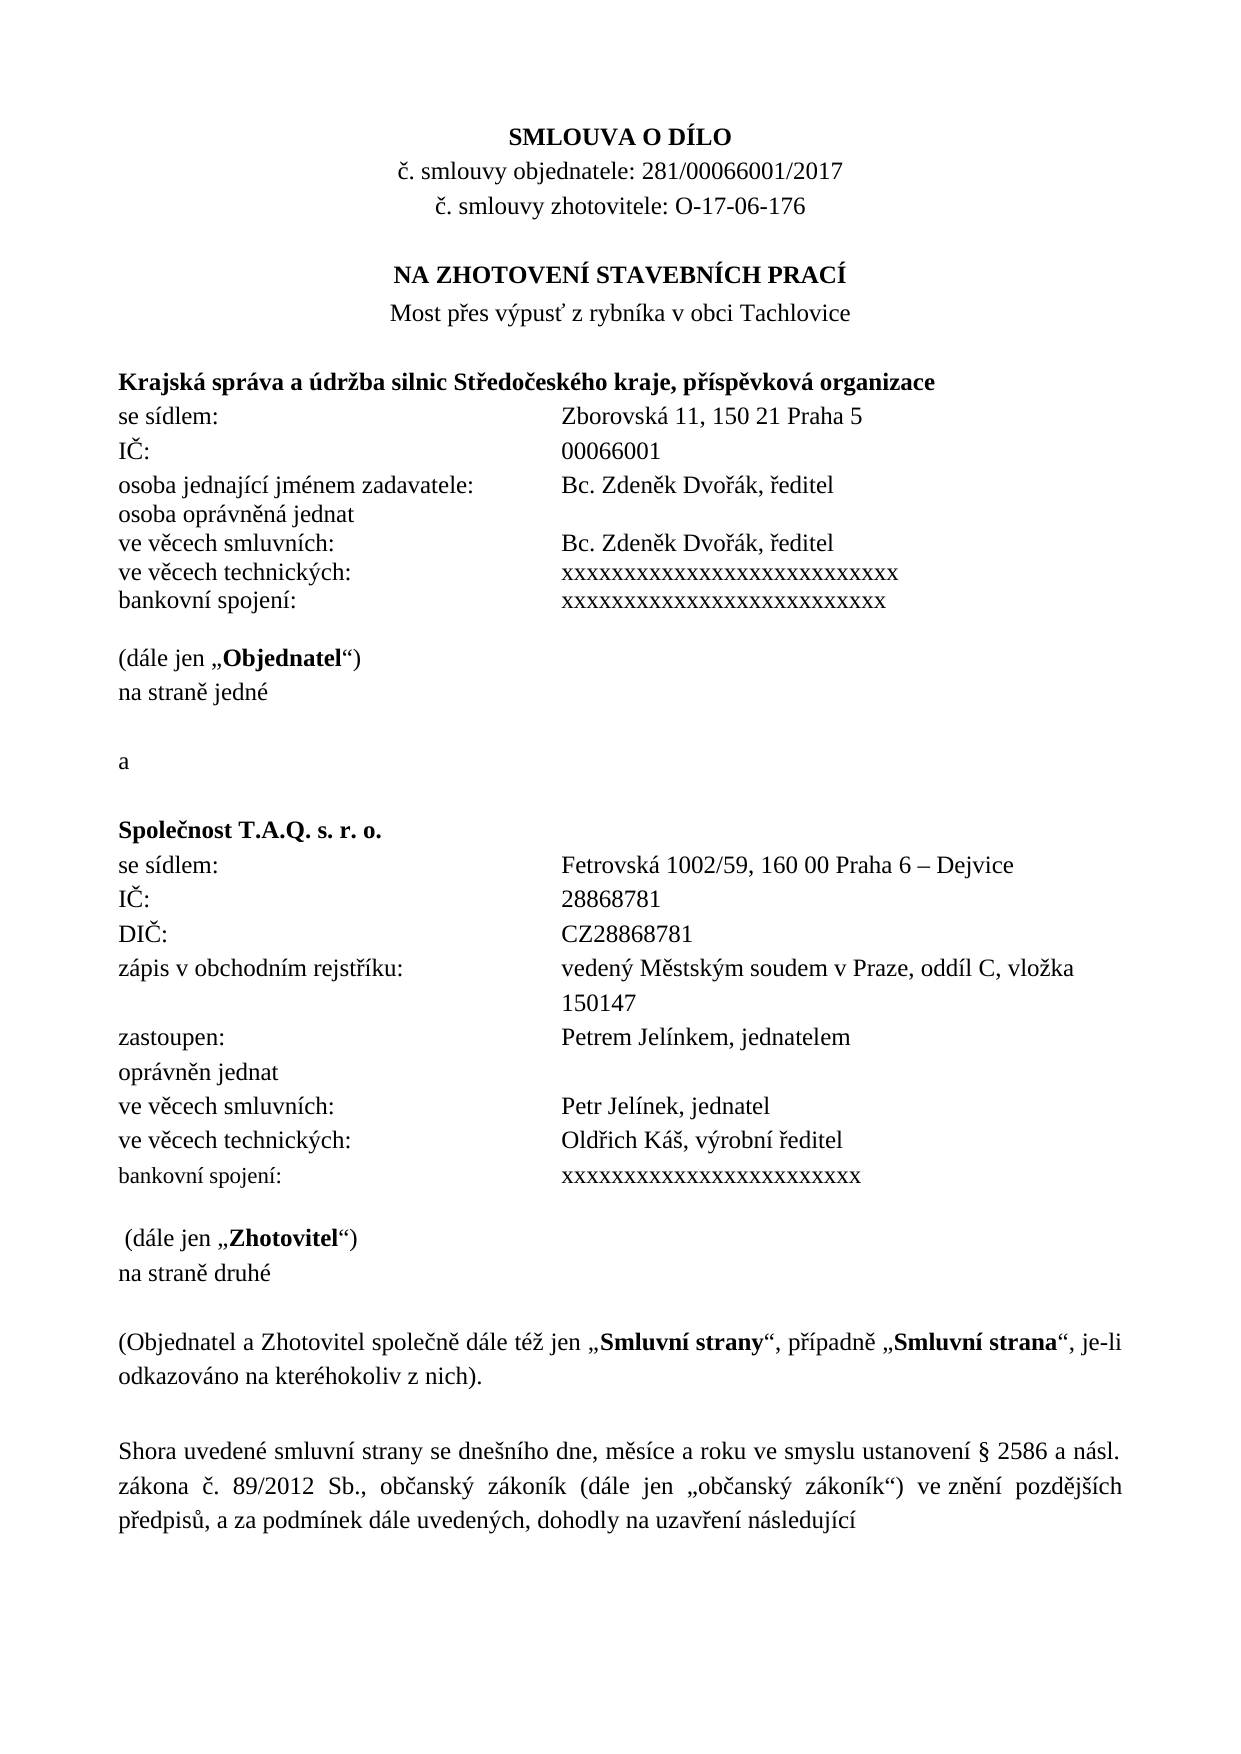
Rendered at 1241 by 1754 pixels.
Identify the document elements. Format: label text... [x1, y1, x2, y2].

text NA ZHOTOVENÍ STAVEBNÍCH PRACÍ [118, 260, 1122, 288]
text a [118, 746, 1122, 775]
text (Objednatel a Zhotovitel společně dále též jen „Smluvní strany“, případně „Smluvní strana“, je-li odkazováno na kteréhokoliv z nich). [118, 1327, 1122, 1390]
text bankovní spojení: xxxxxxxxxxxxxxxxxxxxxxxxxx [118, 585, 1122, 614]
text č. smlouvy zhotovitele: O-17-06-176 [118, 191, 1122, 219]
text DIČ: CZ28868781 [118, 919, 1122, 947]
text oprávněn jednat [118, 1057, 1122, 1085]
text č. smlouvy objednatele: 281/00066001/2017 [118, 156, 1122, 185]
text osoba oprávněná jednat [118, 499, 1122, 528]
text Krajská správa a údržba silnic Středočeského kraje, příspěvková organizace [118, 367, 1122, 396]
text IČ: 28868781 [118, 884, 1122, 913]
text ve věcech smluvních: Bc. Zdeněk Dvořák, ředitel [118, 528, 1122, 557]
text ve věcech technických: Oldřich Káš, výrobní ředitel [118, 1126, 1122, 1154]
text Shora uvedené smluvní strany se dnešního dne, měsíce a roku ve smyslu ustanovení § 2586 a násl. zákona č. 89/2012 Sb., občanský zákoník (dále jen „občanský zákoník“) ve znění pozdějších předpisů, a za podmínek dále uvedených, dohodly na uzavření následující [118, 1436, 1122, 1534]
text SMLOUVA O DÍLO [118, 122, 1122, 151]
text ve věcech smluvních: Petr Jelínek, jednatel [118, 1091, 1122, 1120]
text (dále jen „Zhotovitel“) [118, 1223, 1122, 1252]
text na straně druhé [118, 1258, 1122, 1287]
text zastoupen: Petrem Jelínkem, jednatelem [118, 1022, 1122, 1051]
text Most přes výpusť z rybníka v obci Tachlovice [118, 298, 1122, 327]
text (dále jen „Objednatel“) [118, 643, 1122, 672]
text osoba jednající jménem zadavatele: Bc. Zdeněk Dvořák, ředitel [118, 470, 1122, 499]
text na straně jedné [118, 677, 1122, 706]
text zápis v obchodním rejstříku: vedený Městským soudem v Praze, oddíl C, vložka 150147 [118, 953, 1122, 1016]
text ve věcech technických: xxxxxxxxxxxxxxxxxxxxxxxxxxx [118, 557, 1122, 585]
text IČ: 00066001 [118, 436, 1122, 465]
text Společnost T.A.Q. s. r. o. [118, 815, 1122, 844]
text se sídlem: Zborovská 11, 150 21 Praha 5 [118, 401, 1122, 430]
text se sídlem: Fetrovská 1002/59, 160 00 Praha 6 – Dejvice [118, 850, 1122, 878]
text bankovní spojení: xxxxxxxxxxxxxxxxxxxxxxxx [118, 1160, 1122, 1189]
